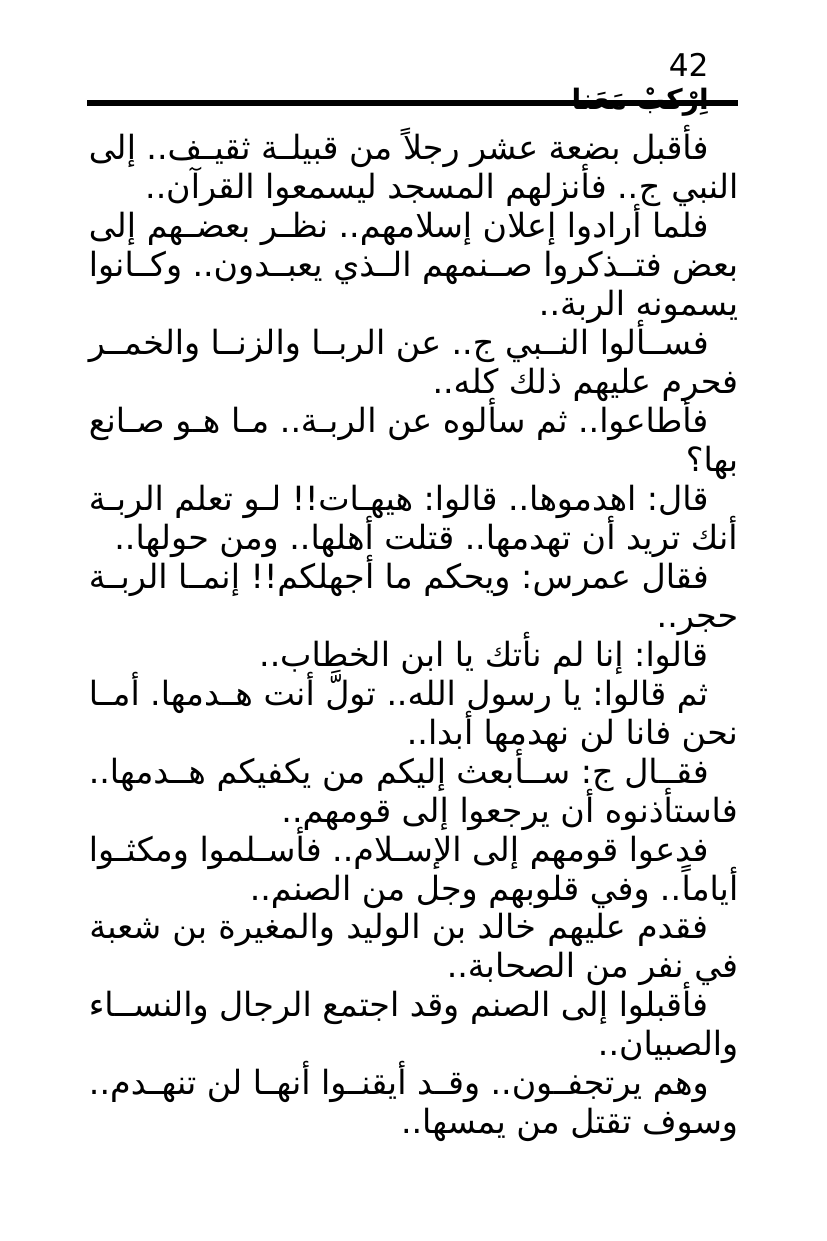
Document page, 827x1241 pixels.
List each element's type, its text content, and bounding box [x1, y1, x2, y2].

text قالوا: إنا لم نأتك يا ابن الخطاب.. [89, 635, 738, 674]
text فقدم عليهم خالد بن الوليد والمغيرة بن شعبة في نفر من الصحابة.. [89, 908, 738, 986]
text قال: اهدموها.. قالوا: هيهات!! لو تعلم الربة أنك تريد أن تهدمها.. قتلت أهلها.. ومن حولها.. [89, 479, 738, 557]
text فأقبلوا إلى الصنم وقد اجتمع الرجال والنساء والصبيان.. [89, 986, 738, 1064]
text فقال عمرس: ويحكم ما أجهلكم!! إنما الربة حجر.. [89, 557, 738, 635]
text فلما أرادوا إعلان إسلامهم.. نظر بعضهم إلى بعض فتذكروا صنمهم الذي يعبدون.. وكانوا يسمونه الربة.. [89, 207, 738, 323]
text فسألوا النبي ج.. عن الربا والزنا والخمر فحرم عليهم ذلك كله.. [89, 323, 738, 401]
text فدعوا قومهم إلى الإسلام.. فأسلموا ومكثوا أياماً.. وفي قلوبهم وجل من الصنم.. [89, 830, 738, 908]
text ثم قالوا: يا رسول الله.. تولَّ أنت هدمها. أما نحن فانا لن نهدمها أبدا.. [89, 674, 738, 752]
text فأطاعوا.. ثم سألوه عن الربة.. ما هو صانع بها؟ [89, 401, 738, 479]
text فقال ج: سأبعث إليكم من يكفيكم هدمها.. فاستأذنوه أن يرجعوا إلى قومهم.. [89, 752, 738, 830]
text فأقبل بضعة عشر رجلاً من قبيلة ثقيف.. إلى النبي ج.. فأنزلهم المسجد ليسمعوا القرآن.. [89, 129, 738, 207]
text وهم يرتجفون.. وقد أيقنوا أنها لن تنهدم.. وسوف تقتل من يمسها.. [89, 1064, 738, 1142]
